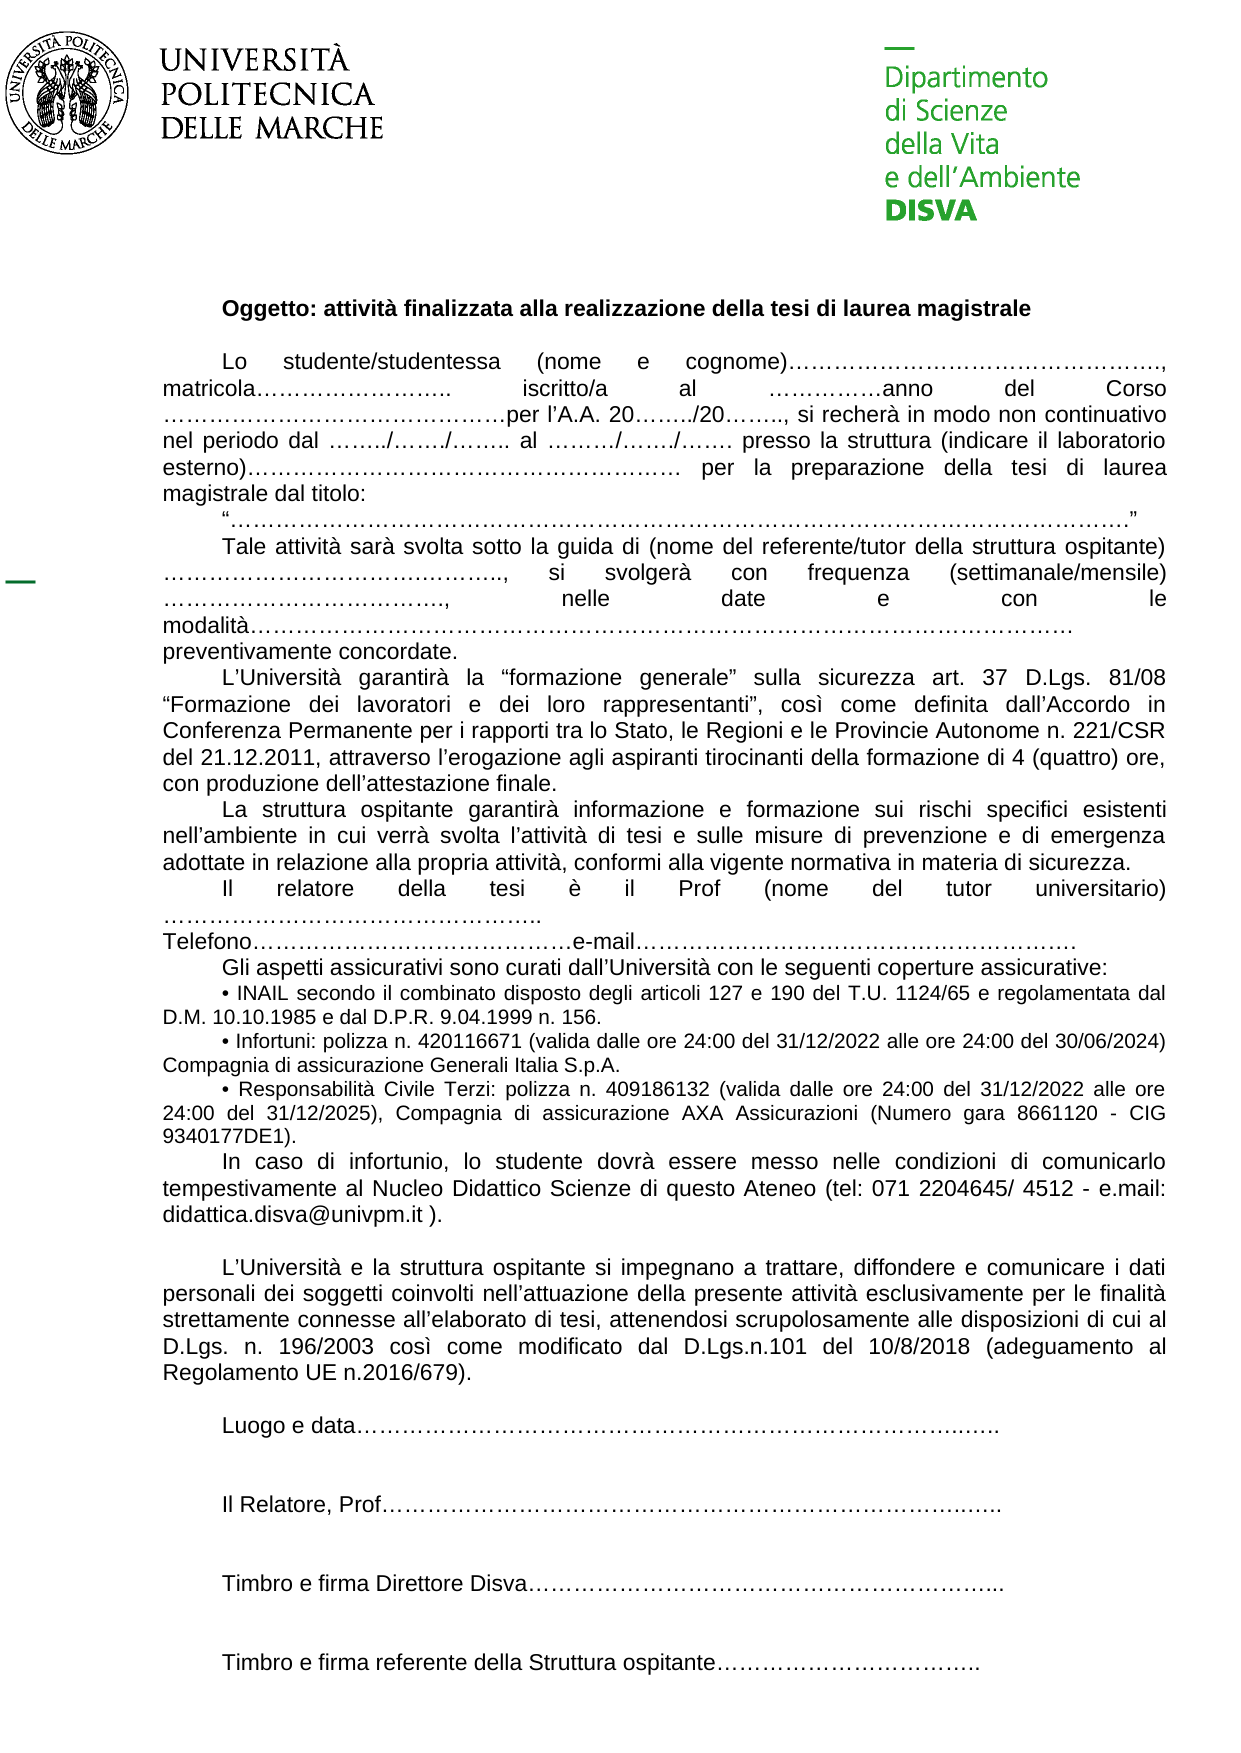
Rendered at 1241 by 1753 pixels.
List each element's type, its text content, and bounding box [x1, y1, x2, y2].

text • Responsabilità Civile Terzi: polizza n. 409186132 (valida dalle ore 24:00 del 31/12/2022 alle ore 24:00 del 31/12/2025), Compagnia di assicurazione AXA Assicurazioni (Numero gara 8661120 - CIG 9340177DE1). [162, 1076, 1167, 1148]
text Oggetto: attività finalizzata alla realizzazione della tesi di laurea magistrale [162, 295, 1167, 322]
text Tale attività sarà svolta sotto la guida di (nome del referente/tutor della struttura ospitante)…………………………….……….., si svolgerà con frequenza (settimanale/mensile)………………………………., nelle date e con le modalità………………………………………………………………………………………………preventivamente concordate. [162, 533, 1167, 664]
text • Infortuni: polizza n. 420116671 (valida dalle ore 24:00 del 31/12/2022 alle ore 24:00 del 30/06/2024) Compagnia di assicurazione Generali Italia S.p.A. [162, 1028, 1167, 1076]
text L’Università e la struttura ospitante si impegnano a trattare, diffondere e comunicare i dati personali dei soggetti coinvolti nell’attuazione della presente attività esclusivamente per le finalità strettamente connesse all’elaborato di tesi, attenendosi scrupolosamente alle disposizioni di cui al D.Lgs. n. 196/2003 così come modificato dal D.Lgs.n.101 del 10/8/2018 (adeguamento al Regolamento UE n.2016/679). [162, 1254, 1167, 1386]
text “……………………………………………………………………………………………………….” [162, 506, 1167, 533]
text L’Università garantirà la “formazione generale” sulla sicurezza art. 37 D.Lgs. 81/08 “Formazione dei lavoratori e dei loro rappresentanti”, così come definita dall’Accordo in Conferenza Permanente per i rapporti tra lo Stato, le Regioni e le Provincie Autonome n. 221/CSR del 21.12.2011, attraverso l’erogazione agli aspiranti tirocinanti della formazione di 4 (quattro) ore, con produzione dell’attestazione finale. [162, 664, 1167, 796]
text Timbro e firma referente della Struttura ospitante…………………………….. [162, 1649, 1167, 1675]
text Timbro e firma Direttore Disva……………………………………………………... [162, 1570, 1167, 1596]
text Luogo e data……………………………………………………………………..….. [162, 1412, 1167, 1438]
text • INAIL secondo il combinato disposto degli articoli 127 e 190 del T.U. 1124/65 e regolamentata dal D.M. 10.10.1985 e dal D.P.R. 9.04.1999 n. 156. [162, 981, 1167, 1028]
picture [0, 0, 1184, 1724]
text Il Relatore, Prof…………………………………………………………………..….. [162, 1491, 1167, 1517]
text La struttura ospitante garantirà informazione e formazione sui rischi specifici esistenti nell’ambiente in cui verrà svolta l’attività di tesi e sulle misure di prevenzione e di emergenza adottate in relazione alla propria attività, conformi alla vigente normativa in materia di sicurezza. [162, 796, 1167, 875]
text Lo studente/studentessa (nome e cognome)…………………………………………., matricola…………………….. iscritto/a al ……………anno del Corso ………………………………………per l’A.A. 20……../20…….., si recherà in modo non continuativo nel periodo dal ……../……./…….. al ………/……./……. presso la struttura (indicare il laboratorio esterno)………………………………………………… per la preparazione della tesi di laurea magistrale dal titolo: [162, 348, 1167, 506]
text In caso di infortunio, lo studente dovrà essere messo nelle condizioni di comunicarlo tempestivamente al Nucleo Didattico Scienze di questo Ateneo (tel: 071 2204645/ 4512 - e.mail: didattica.disva@univpm.it ). [162, 1148, 1167, 1227]
text Gli aspetti assicurativi sono curati dall’Università con le seguenti coperture assicurative: [162, 954, 1167, 981]
text Telefono……………………………………e-mail…………………………………………………. [162, 928, 1167, 954]
text Il relatore della tesi è il Prof (nome del tutor universitario)………………………………………….. [162, 875, 1167, 928]
